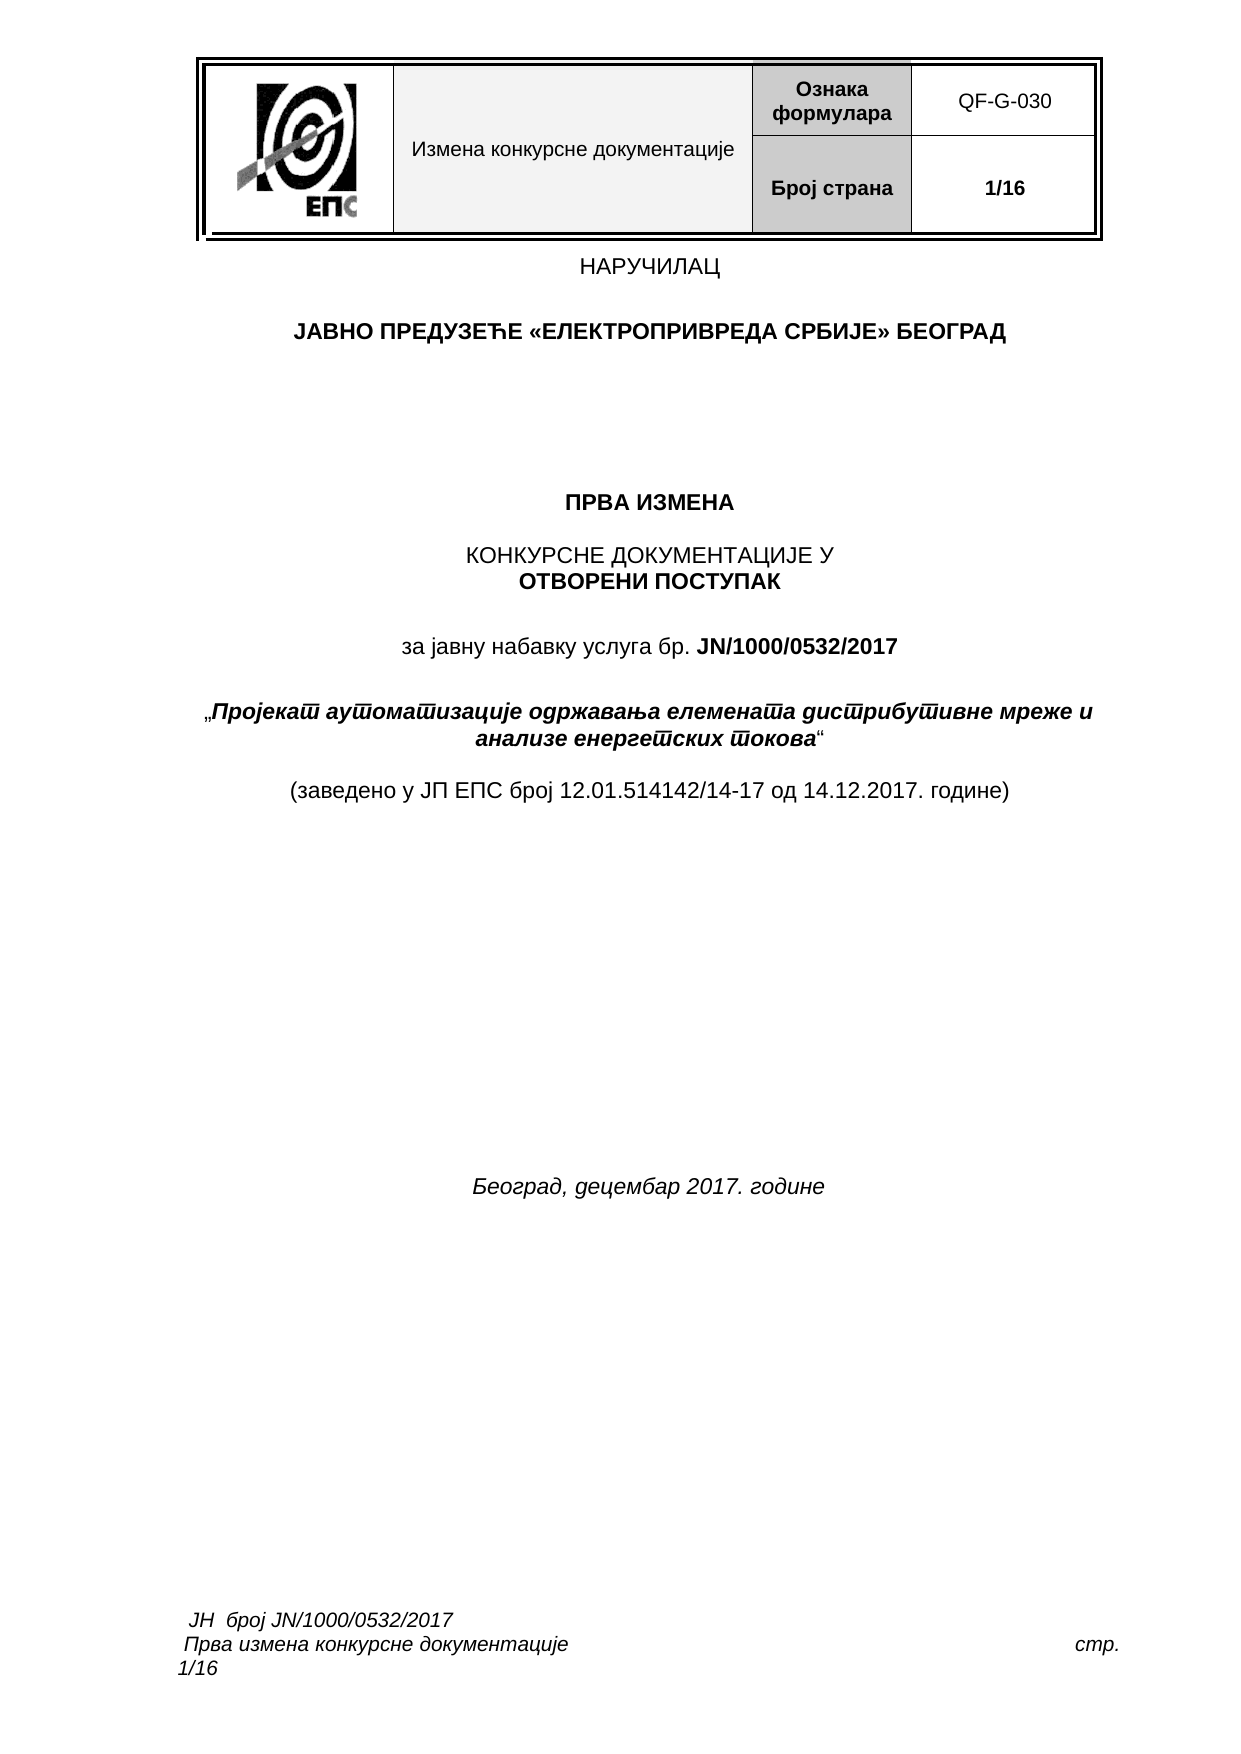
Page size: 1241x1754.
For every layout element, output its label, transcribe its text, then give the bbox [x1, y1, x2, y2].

text Београд, децембар 2017. године [177, 1173, 1122, 1199]
title НАРУЧИЛАЦ [177, 253, 1122, 279]
text КОНКУРСНЕ ДОКУМЕНТАЦИЈЕ У [177, 542, 1122, 568]
text за јавну набавку услуга бр. JN/1000/0532/2017 [177, 633, 1122, 659]
text „Пројекат аутоматизације одржавања елемената дистрибутивне мреже и анализе енергетских токова“ [177, 698, 1122, 751]
text ОТВОРЕНИ ПОСТУПАК [177, 568, 1122, 594]
text (заведено у ЈП ЕПС број 12.01.514142/14-17 од 14.12.2017. године) [177, 777, 1122, 804]
text ЈАВНО ПРЕДУЗЕЋЕ «ЕЛЕКТРОПРИВРЕДА СРБИЈЕ» БЕОГРАД [177, 318, 1122, 344]
text ПРВА ИЗМЕНА [177, 489, 1122, 515]
